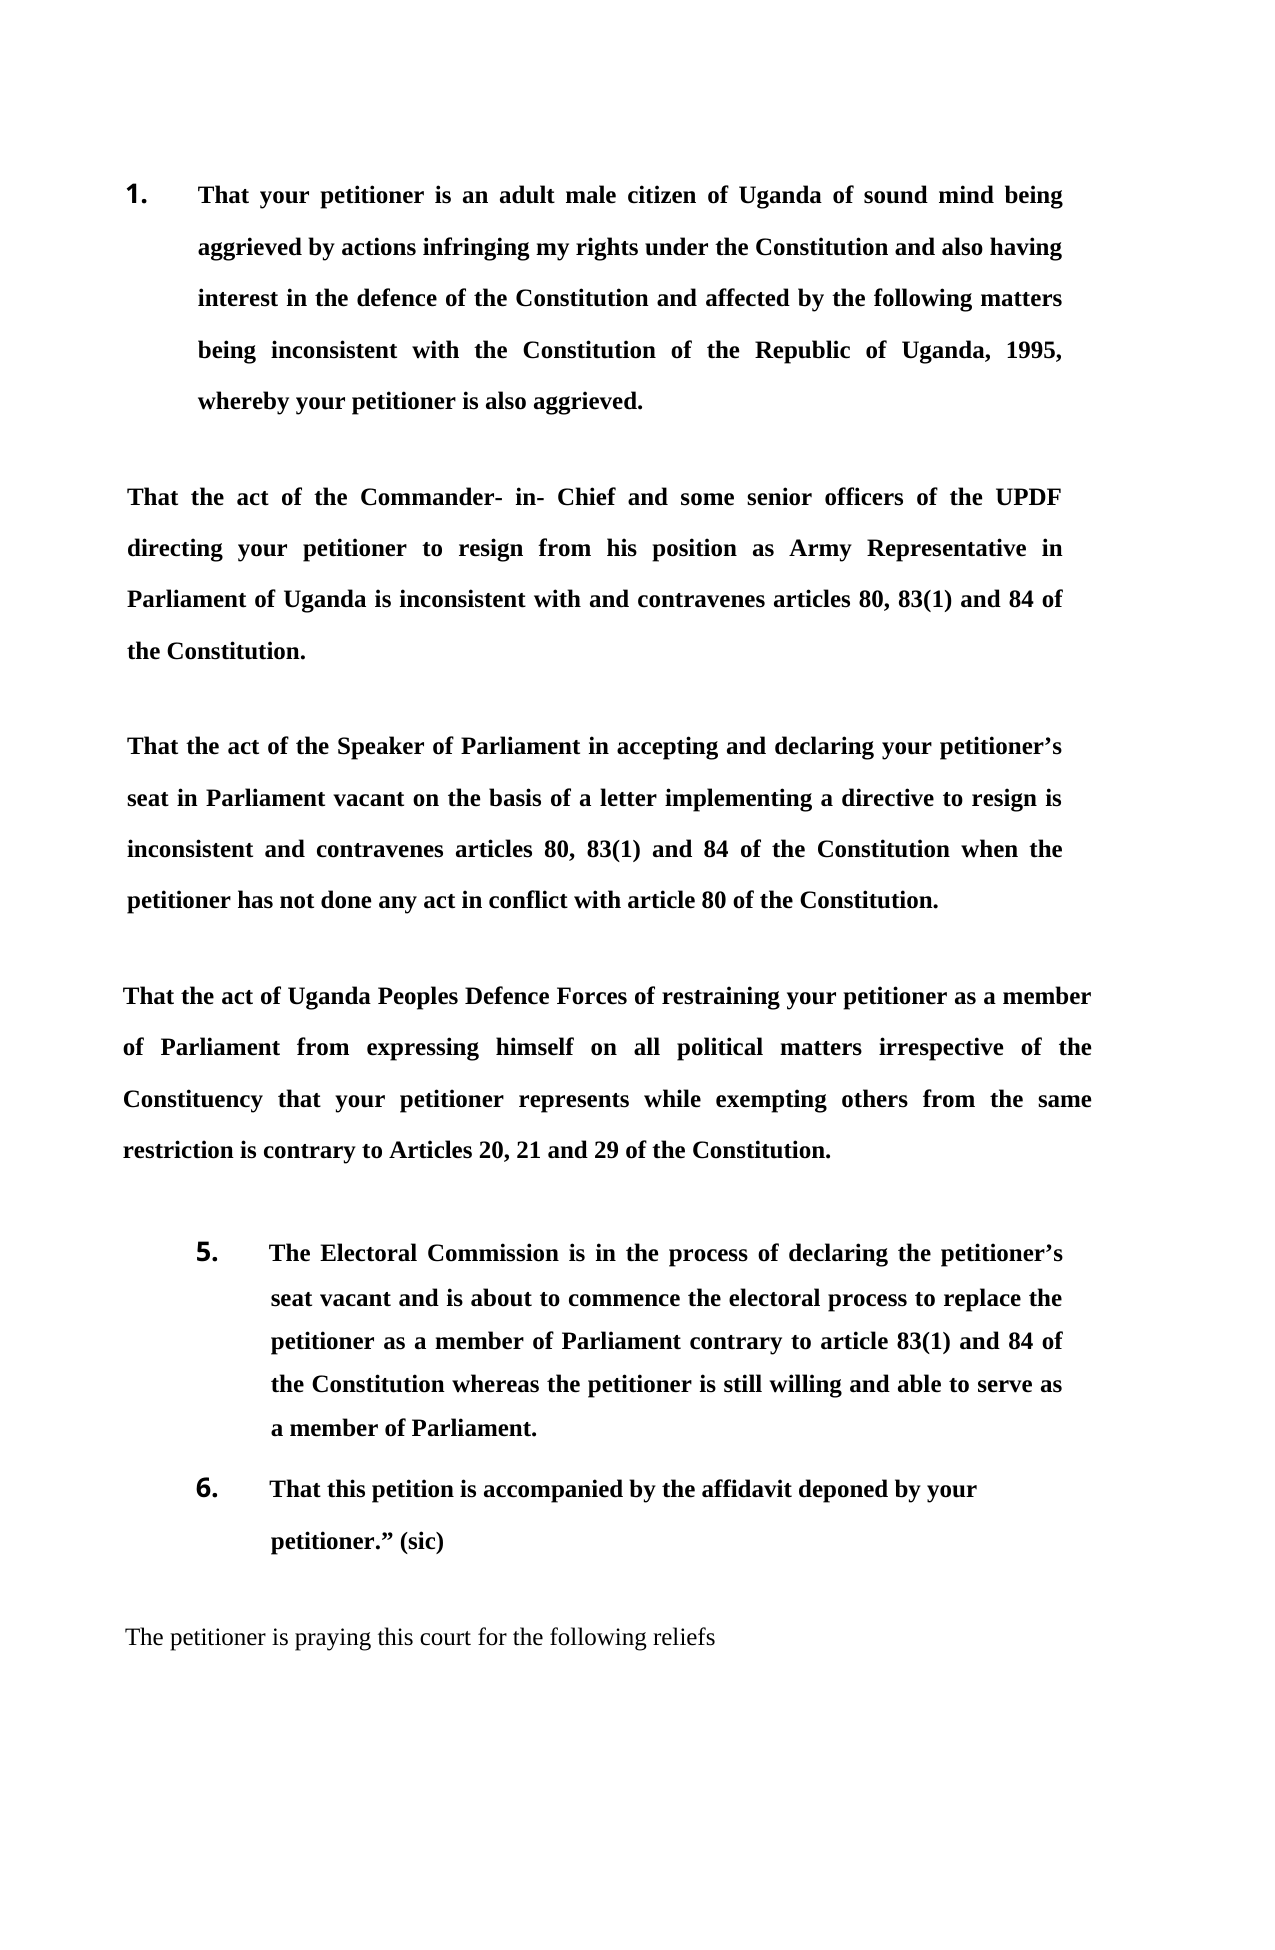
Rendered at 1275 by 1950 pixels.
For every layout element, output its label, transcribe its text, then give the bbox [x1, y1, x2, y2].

text That the act of Uganda Peoples Defence Forces of restraining your petitioner as a member of Parliament from expressing himself on all political matters irrespective of the Constituency that your petitioner represents while exempting others from the same restriction is contrary to Articles 20, 21 and 29 of the Constitution. [123, 963, 1093, 1169]
list The Electoral Commission is in the process of declaring the petitioner’s seat vacant and is about to commence the electoral process to replace the petitioner as a member of Parliament contrary to article 83(1) and 84 of the Constitution whereas the petitioner is still willing and able to serve as a member of Parliament. [196, 1232, 1064, 1441]
list That this petition is accompanied by the affidavit deponed by your petitioner.” (sic) [196, 1456, 1022, 1560]
text That the act of the Commander- in- Chief and some senior officers of the UPDF directing your petitioner to resign from his position as Army Representative in Parliament of Uganda is inconsistent with and contravenes articles 80, 83(1) and 84 of the Constitution. [127, 464, 1064, 669]
text That the act of the Speaker of Parliament in accepting and declaring your petitioner’s seat in Parliament vacant on the basis of a letter implementing a directive to resign is inconsistent and contravenes articles 80, 83(1) and 84 of the Constitution when the petitioner has not done any act in conflict with article 80 of the Constitution. [127, 713, 1064, 919]
text The petitioner is praying this court for the following reliefs [125, 1623, 1099, 1651]
list That your petitioner is an adult male citizen of Uganda of sound mind being aggrieved by actions infringing my rights under the Constitution and also having interest in the defence of the Constitution and affected by the following matters being inconsistent with the Constitution of the Republic of Uganda, 1995, whereby your petitioner is also aggrieved. [125, 163, 1064, 420]
